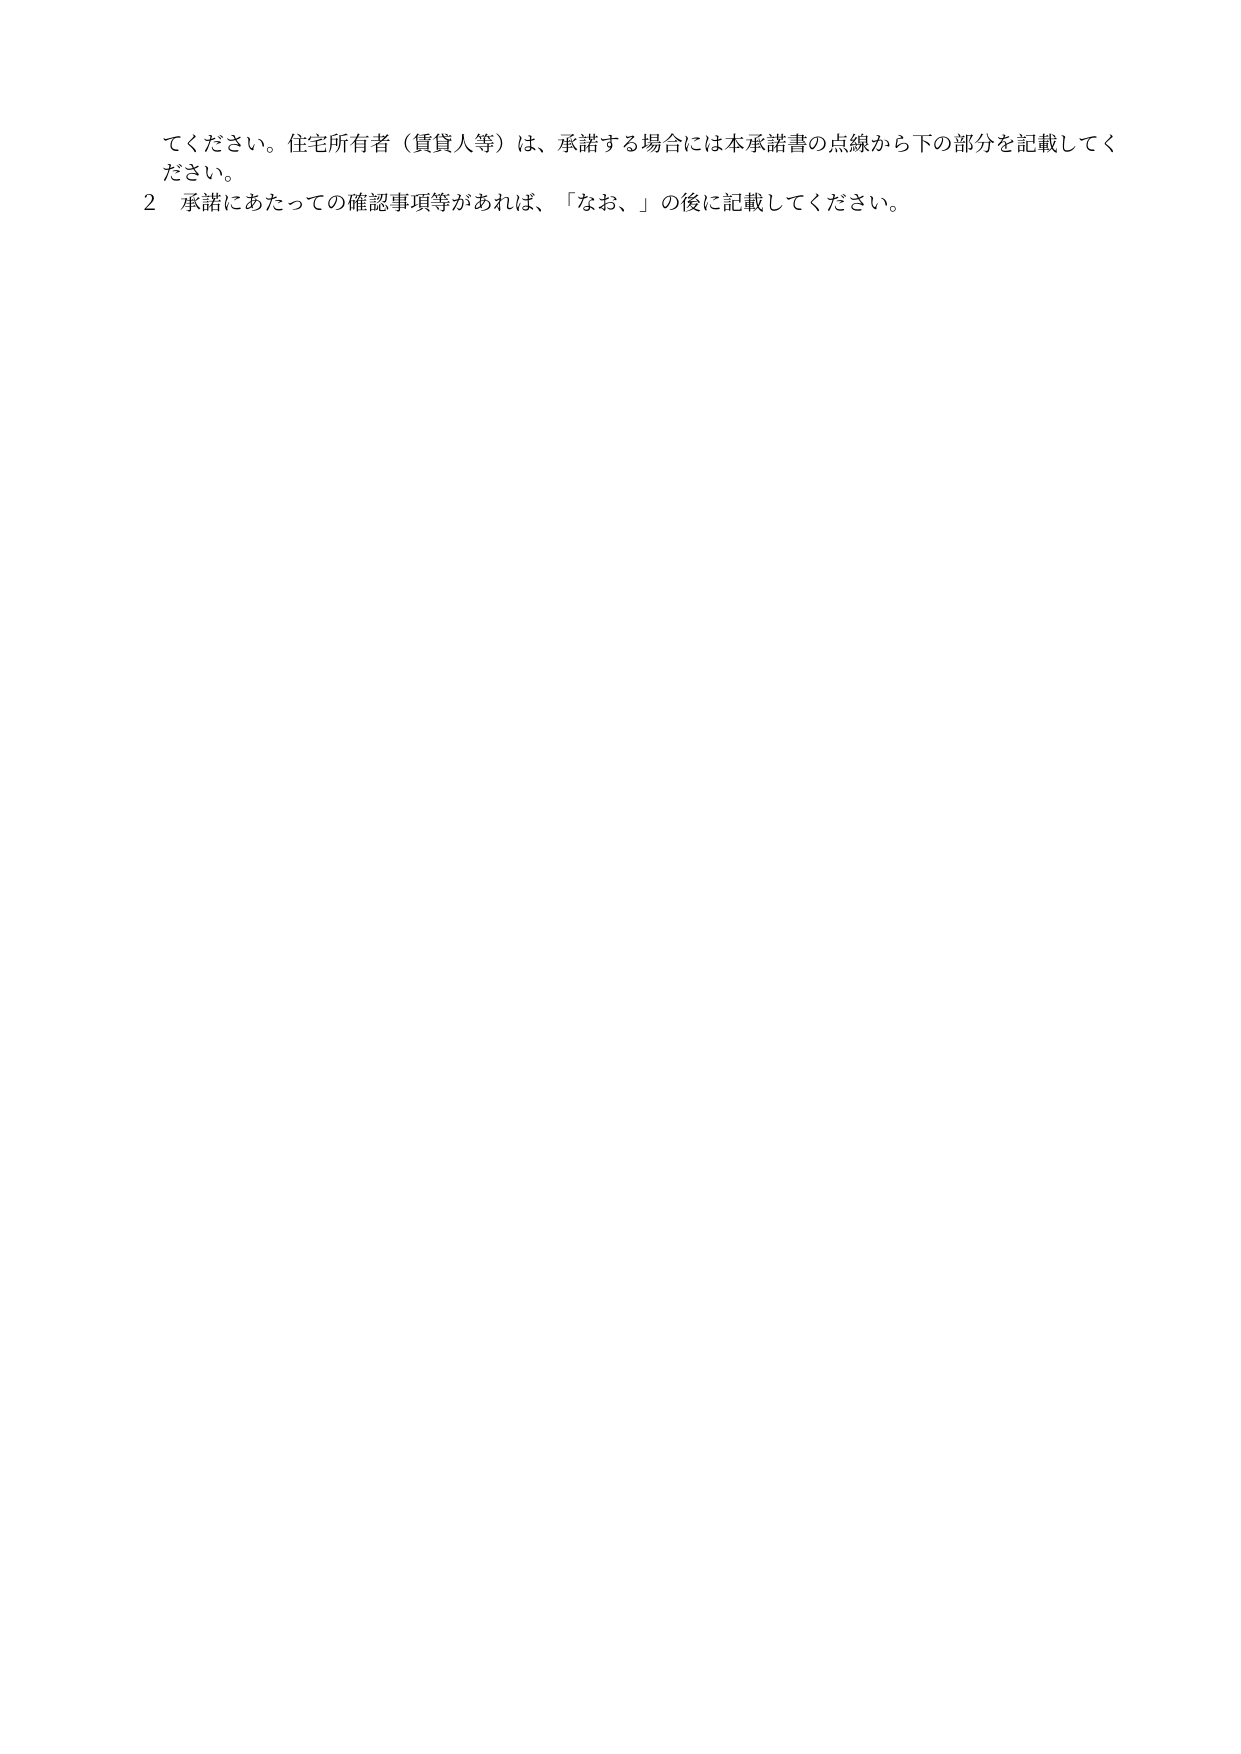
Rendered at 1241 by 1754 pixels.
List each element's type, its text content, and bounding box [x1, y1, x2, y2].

text ２ 承諾にあたっての確認事項等があれば、「なお、」の後に記載してください。 [118, 187, 1122, 217]
text てください。住宅所有者（賃貸人等）は、承諾する場合には本承諾書の点線から下の部分を記載してください。 [162, 127, 1122, 187]
